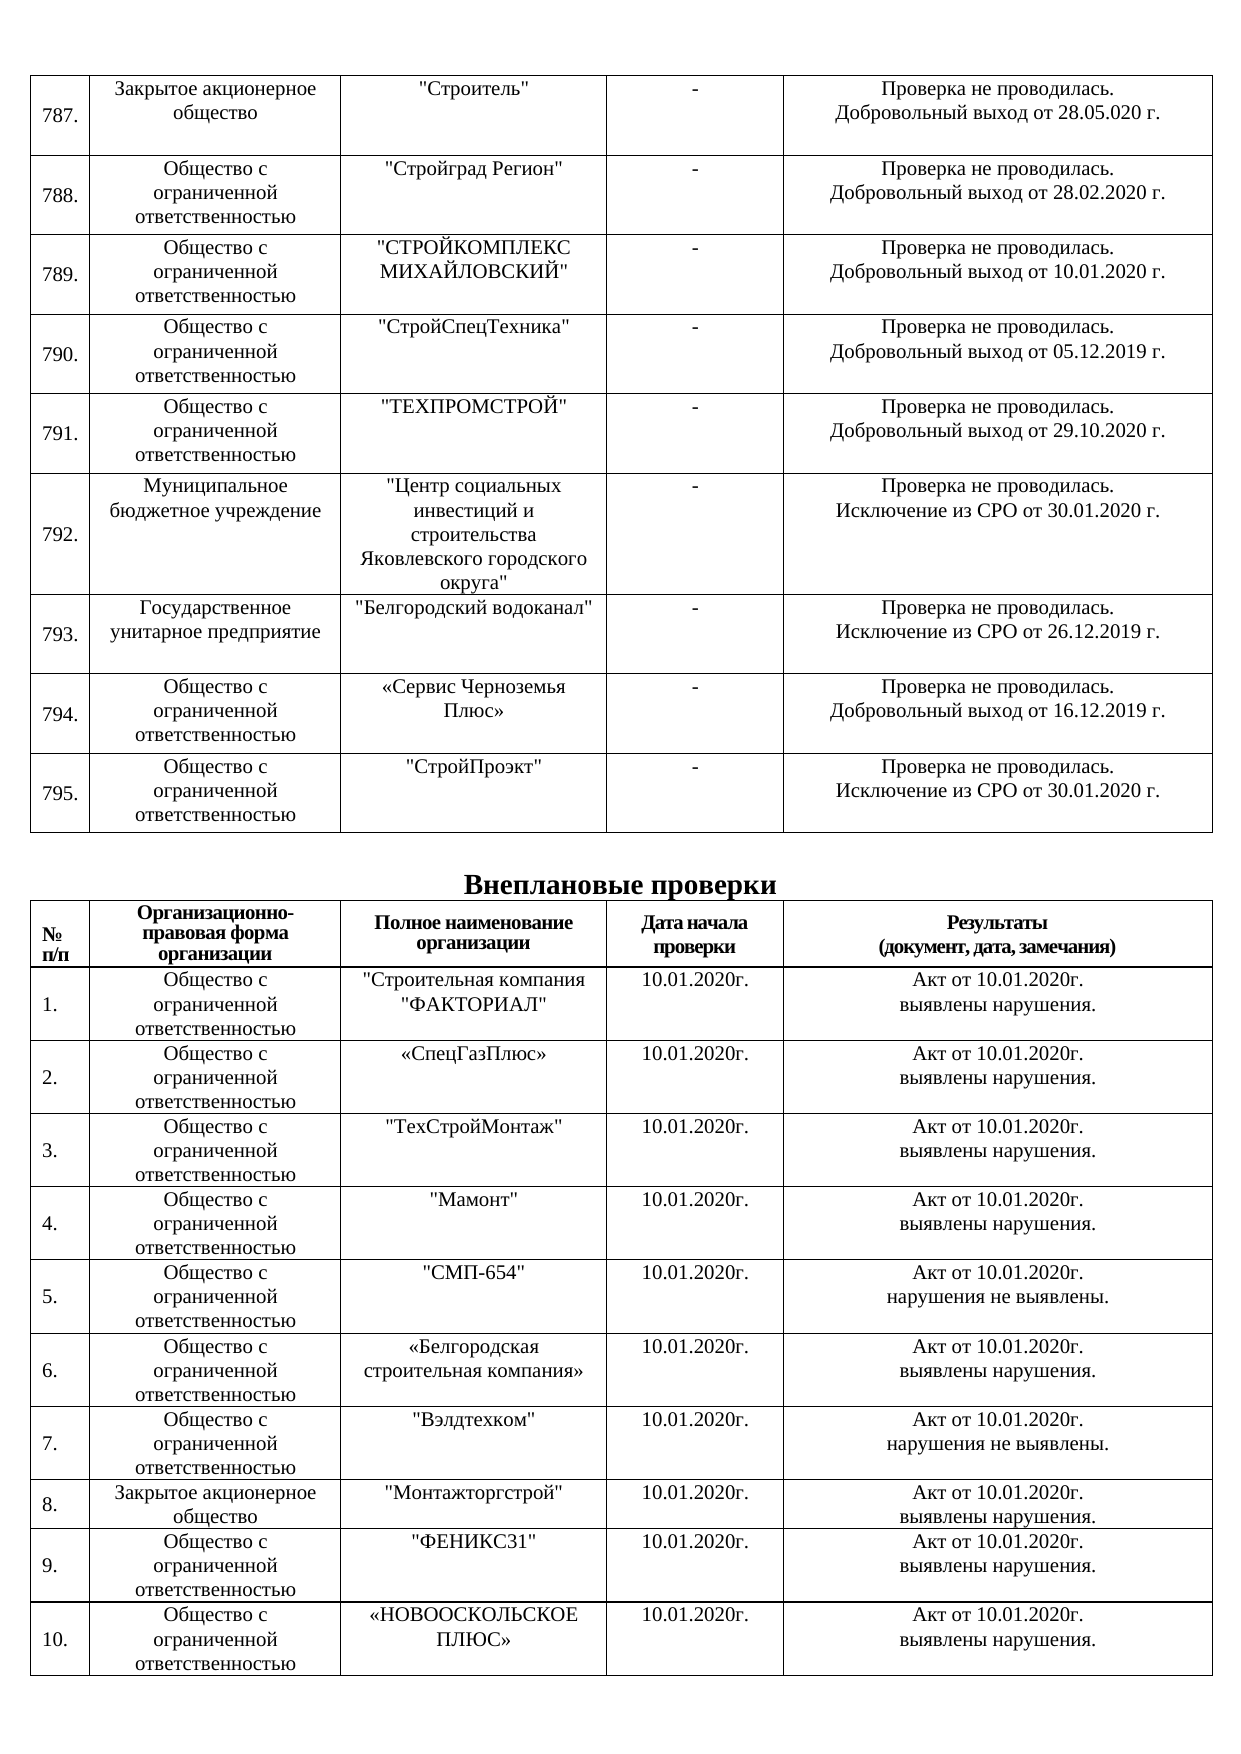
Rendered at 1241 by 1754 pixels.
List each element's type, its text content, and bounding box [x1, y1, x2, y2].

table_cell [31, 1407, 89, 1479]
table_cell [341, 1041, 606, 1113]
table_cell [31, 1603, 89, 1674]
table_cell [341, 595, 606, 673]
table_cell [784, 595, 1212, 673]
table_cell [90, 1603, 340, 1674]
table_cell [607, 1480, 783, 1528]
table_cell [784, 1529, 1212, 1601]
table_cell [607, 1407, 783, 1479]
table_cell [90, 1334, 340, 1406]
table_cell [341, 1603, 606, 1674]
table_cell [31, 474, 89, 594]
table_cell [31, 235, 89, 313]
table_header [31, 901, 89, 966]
text Внеплановые проверки [75, 867, 1165, 900]
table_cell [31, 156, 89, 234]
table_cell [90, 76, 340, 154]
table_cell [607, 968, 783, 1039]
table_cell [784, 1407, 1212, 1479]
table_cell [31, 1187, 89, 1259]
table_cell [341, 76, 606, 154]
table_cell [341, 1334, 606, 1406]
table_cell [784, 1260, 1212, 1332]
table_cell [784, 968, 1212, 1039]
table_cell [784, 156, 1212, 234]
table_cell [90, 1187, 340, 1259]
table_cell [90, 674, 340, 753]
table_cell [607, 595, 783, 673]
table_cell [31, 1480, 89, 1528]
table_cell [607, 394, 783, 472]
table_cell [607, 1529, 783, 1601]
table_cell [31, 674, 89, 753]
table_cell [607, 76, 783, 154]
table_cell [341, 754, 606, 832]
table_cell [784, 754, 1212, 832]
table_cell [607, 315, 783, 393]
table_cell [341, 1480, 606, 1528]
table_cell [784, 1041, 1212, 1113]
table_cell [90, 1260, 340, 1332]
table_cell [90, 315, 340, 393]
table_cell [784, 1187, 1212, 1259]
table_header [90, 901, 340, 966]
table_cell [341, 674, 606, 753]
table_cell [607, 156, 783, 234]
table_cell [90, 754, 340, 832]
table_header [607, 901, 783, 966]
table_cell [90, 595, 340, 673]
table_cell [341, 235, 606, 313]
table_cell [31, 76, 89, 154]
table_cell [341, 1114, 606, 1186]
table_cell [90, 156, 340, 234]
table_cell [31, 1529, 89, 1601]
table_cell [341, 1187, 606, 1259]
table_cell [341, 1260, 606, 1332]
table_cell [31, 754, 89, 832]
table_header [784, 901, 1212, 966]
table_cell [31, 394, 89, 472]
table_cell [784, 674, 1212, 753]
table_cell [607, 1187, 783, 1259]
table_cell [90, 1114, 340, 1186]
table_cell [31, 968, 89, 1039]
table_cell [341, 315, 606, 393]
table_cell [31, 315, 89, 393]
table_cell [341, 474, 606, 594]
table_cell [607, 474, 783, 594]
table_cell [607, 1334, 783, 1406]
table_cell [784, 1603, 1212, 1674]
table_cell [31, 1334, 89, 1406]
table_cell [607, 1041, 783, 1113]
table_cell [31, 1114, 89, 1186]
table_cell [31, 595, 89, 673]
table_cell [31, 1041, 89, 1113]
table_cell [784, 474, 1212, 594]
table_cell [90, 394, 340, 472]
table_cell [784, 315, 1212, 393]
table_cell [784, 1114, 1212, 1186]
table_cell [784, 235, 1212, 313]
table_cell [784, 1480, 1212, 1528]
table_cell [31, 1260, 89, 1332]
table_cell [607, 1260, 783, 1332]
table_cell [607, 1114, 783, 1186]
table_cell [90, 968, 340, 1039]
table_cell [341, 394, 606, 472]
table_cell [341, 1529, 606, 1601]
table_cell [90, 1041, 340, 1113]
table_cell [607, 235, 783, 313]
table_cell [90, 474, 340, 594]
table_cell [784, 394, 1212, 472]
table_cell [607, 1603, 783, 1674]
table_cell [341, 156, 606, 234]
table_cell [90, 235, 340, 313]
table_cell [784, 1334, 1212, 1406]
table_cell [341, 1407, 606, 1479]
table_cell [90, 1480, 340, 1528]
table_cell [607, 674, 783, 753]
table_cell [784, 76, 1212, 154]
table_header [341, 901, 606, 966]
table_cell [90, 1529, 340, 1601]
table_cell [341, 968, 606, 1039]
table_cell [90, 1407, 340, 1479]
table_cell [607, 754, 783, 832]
